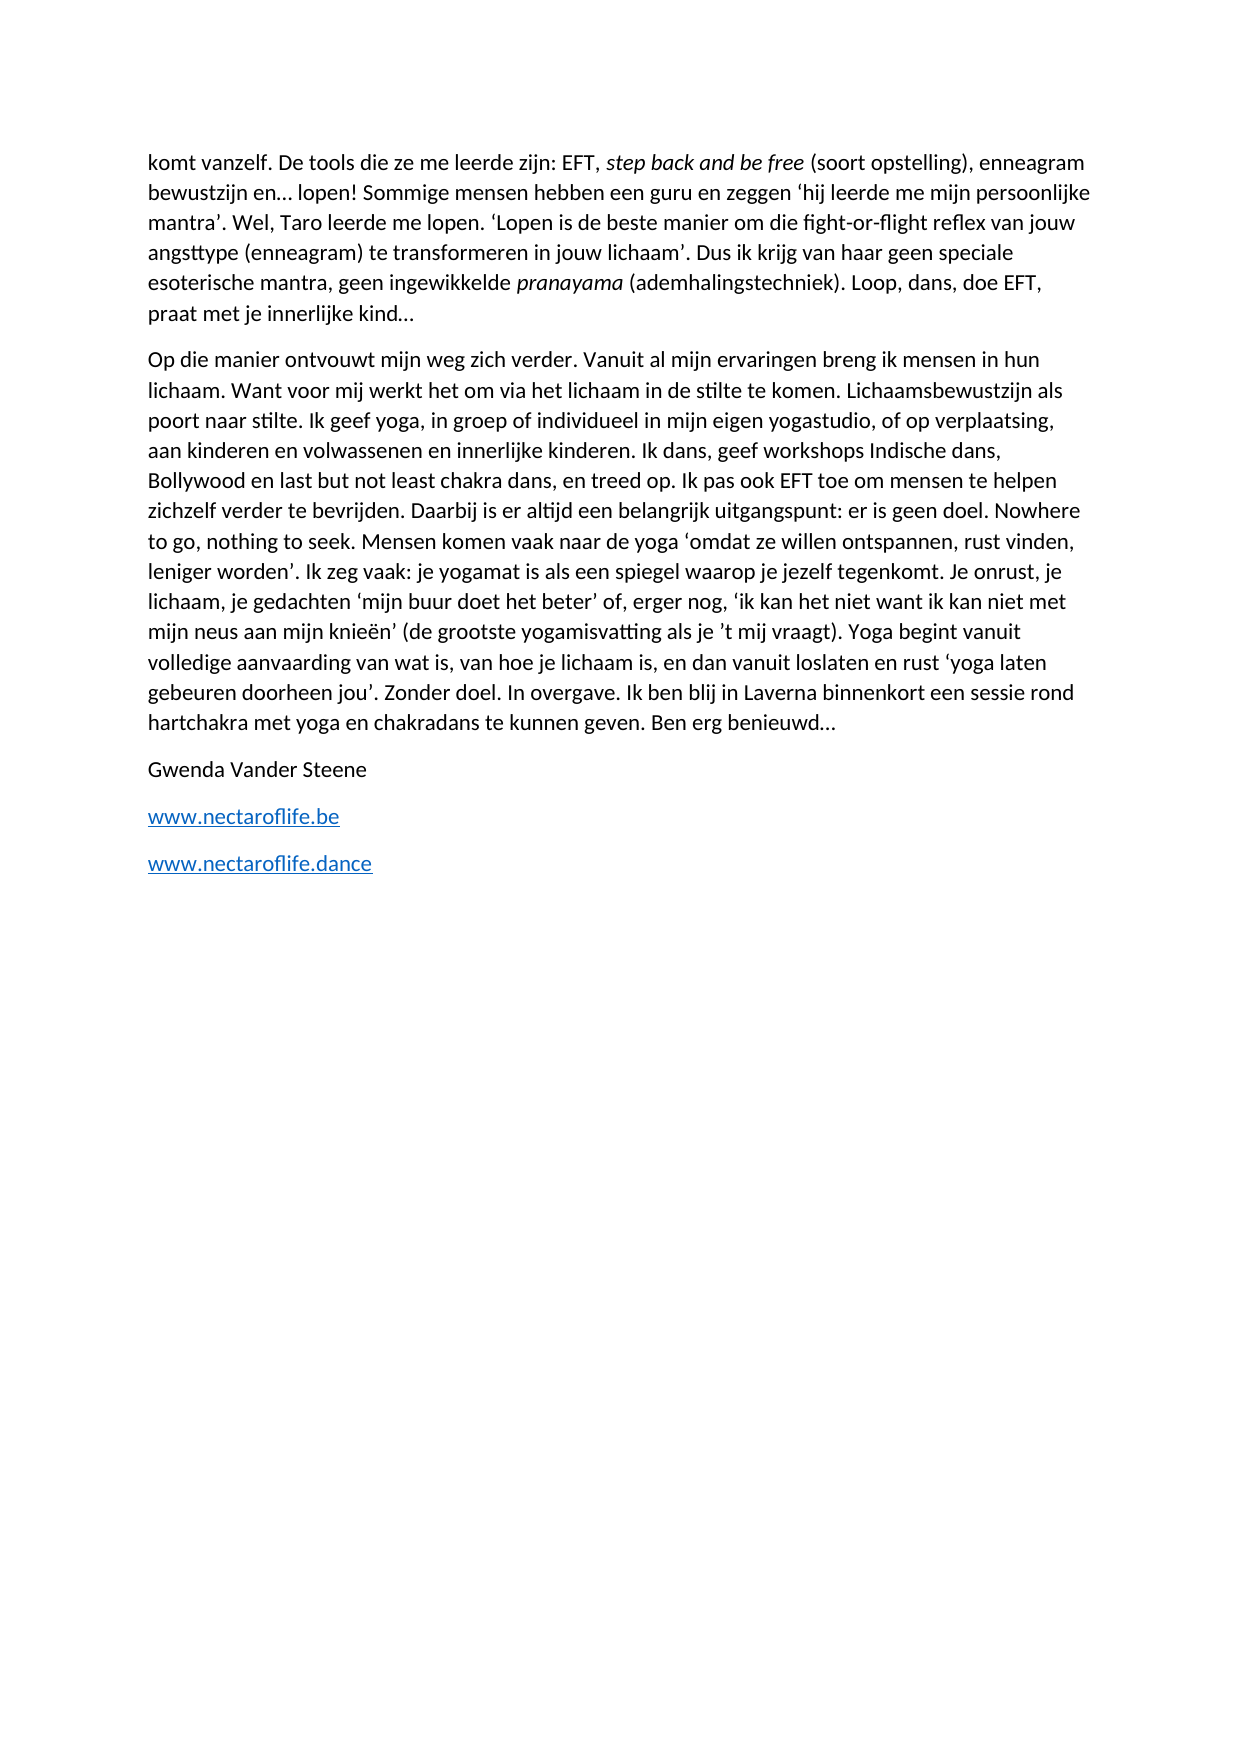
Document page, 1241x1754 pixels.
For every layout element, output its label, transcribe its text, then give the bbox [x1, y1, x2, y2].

text www.nectaroflife.be [148, 802, 1093, 830]
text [148, 148, 1093, 327]
text www.nectaroflife.dance [148, 849, 1093, 877]
text Gwenda Vander Steene [148, 755, 1093, 783]
text Op die manier ontvouwt mijn weg zich verder. Vanuit al mijn ervaringen breng ik mensen in hun lichaam. Want voor mij werkt het om via het lichaam in de stilte te komen. Lichaamsbewustzijn als poort naar stilte. Ik geef yoga, in groep of individueel in mijn eigen yogastudio, of op verplaatsing, aan kinderen en volwassenen en innerlijke kinderen. Ik dans, geef workshops Indische dans, Bollywood en last but not least chakra dans, en treed op. Ik pas ook EFT toe om mensen te helpen zichzelf verder te bevrijden. Daarbij is er altijd een belangrijk uitgangspunt: er is geen doel. Nowhere to go, nothing to seek. Mensen komen vaak naar de yoga ‘omdat ze willen ontspannen, rust vinden, leniger worden’. Ik zeg vaak: je yogamat is als een spiegel waarop je jezelf tegenkomt. Je onrust, je lichaam, je gedachten ‘mijn buur doet het beter’ of, erger nog, ‘ik kan het niet want ik kan niet met mijn neus aan mijn knieën’ (de grootste yogamisvatting als je ’t mij vraagt). Yoga begint vanuit volledige aanvaarding van wat is, van hoe je lichaam is, en dan vanuit loslaten en rust ‘yoga laten gebeuren doorheen jou’. Zonder doel. In overgave. Ik ben blij in Laverna binnenkort een sessie rond hartchakra met yoga en chakradans te kunnen geven. Ben erg benieuwd… [148, 346, 1093, 736]
